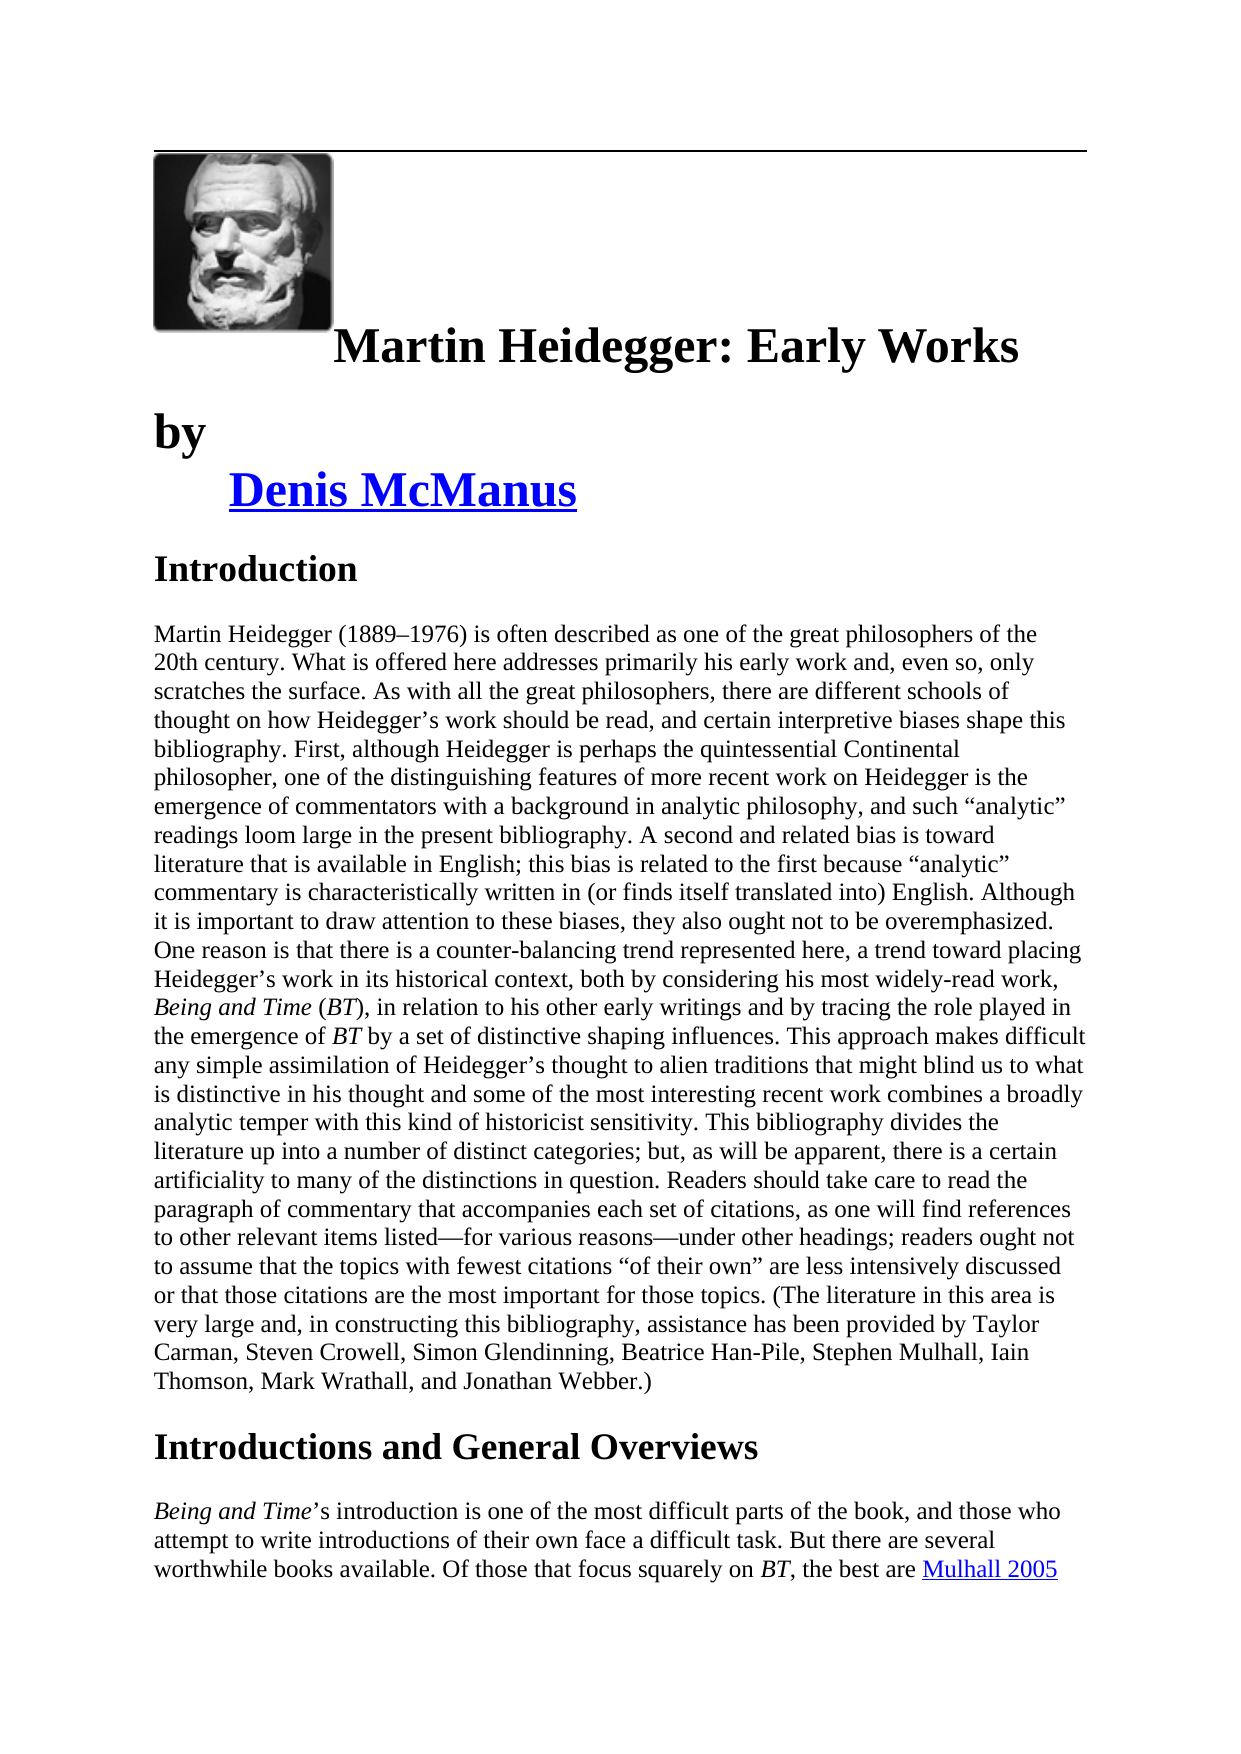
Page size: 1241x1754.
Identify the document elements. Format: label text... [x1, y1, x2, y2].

text Martin Heidegger: Early Works [153, 153, 1087, 373]
text Introduction [153, 546, 1087, 589]
picture [153, 153, 334, 333]
text Martin Heidegger (1889–1976) is often described as one of the great philosophers of the 20th century. What is offered here addresses primarily his early work and, even so, only scratches the surface. As with all the great philosophers, there are different schools of thought on how Heidegger’s work should be read, and certain interpretive biases shape this bibliography. First, although Heidegger is perhaps the quintessential Continental philosopher, one of the distinguishing features of more recent work on Heidegger is the emergence of commentators with a background in analytic philosophy, and such “analytic” readings loom large in the present bibliography. A second and related bias is toward literature that is available in English; this bias is related to the first because “analytic” commentary is characteristically written in (or finds itself translated into) English. Although it is important to draw attention to these biases, they also ought not to be overemphasized. One reason is that there is a counter-balancing trend represented here, a trend toward placing Heidegger’s work in its historical context, both by considering his most widely-read work, Being and Time (BT), in relation to his other early writings and by tracing the role played in the emergence of BT by a set of distinctive shaping influences. This approach makes difficult any simple assimilation of Heidegger’s thought to alien traditions that might blind us to what is distinctive in his thought and some of the most interesting recent work combines a broadly analytic temper with this kind of historicist sensitivity. This bibliography divides the literature up into a number of distinct categories; but, as will be apparent, there is a certain artificiality to many of the distinctions in question. Readers should take care to read the paragraph of commentary that accompanies each set of citations, as one will find references to other relevant items listed—for various reasons—under other headings; readers ought not to assume that the topics with fewest citations “of their own” are less intensively discussed or that those citations are the most important for those topics. (The literature in this area is very large and, in constructing this bibliography, assistance has been provided by Taylor Carman, Steven Crowell, Simon Glendinning, Beatrice Han-Pile, Stephen Mulhall, Iain Thomson, Mark Wrathall, and Jonathan Webber.) [153, 619, 1087, 1395]
text by [153, 402, 1087, 460]
text Denis McManus [228, 460, 1087, 517]
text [153, 1496, 1087, 1583]
text Introductions and General Overviews [153, 1424, 1087, 1467]
